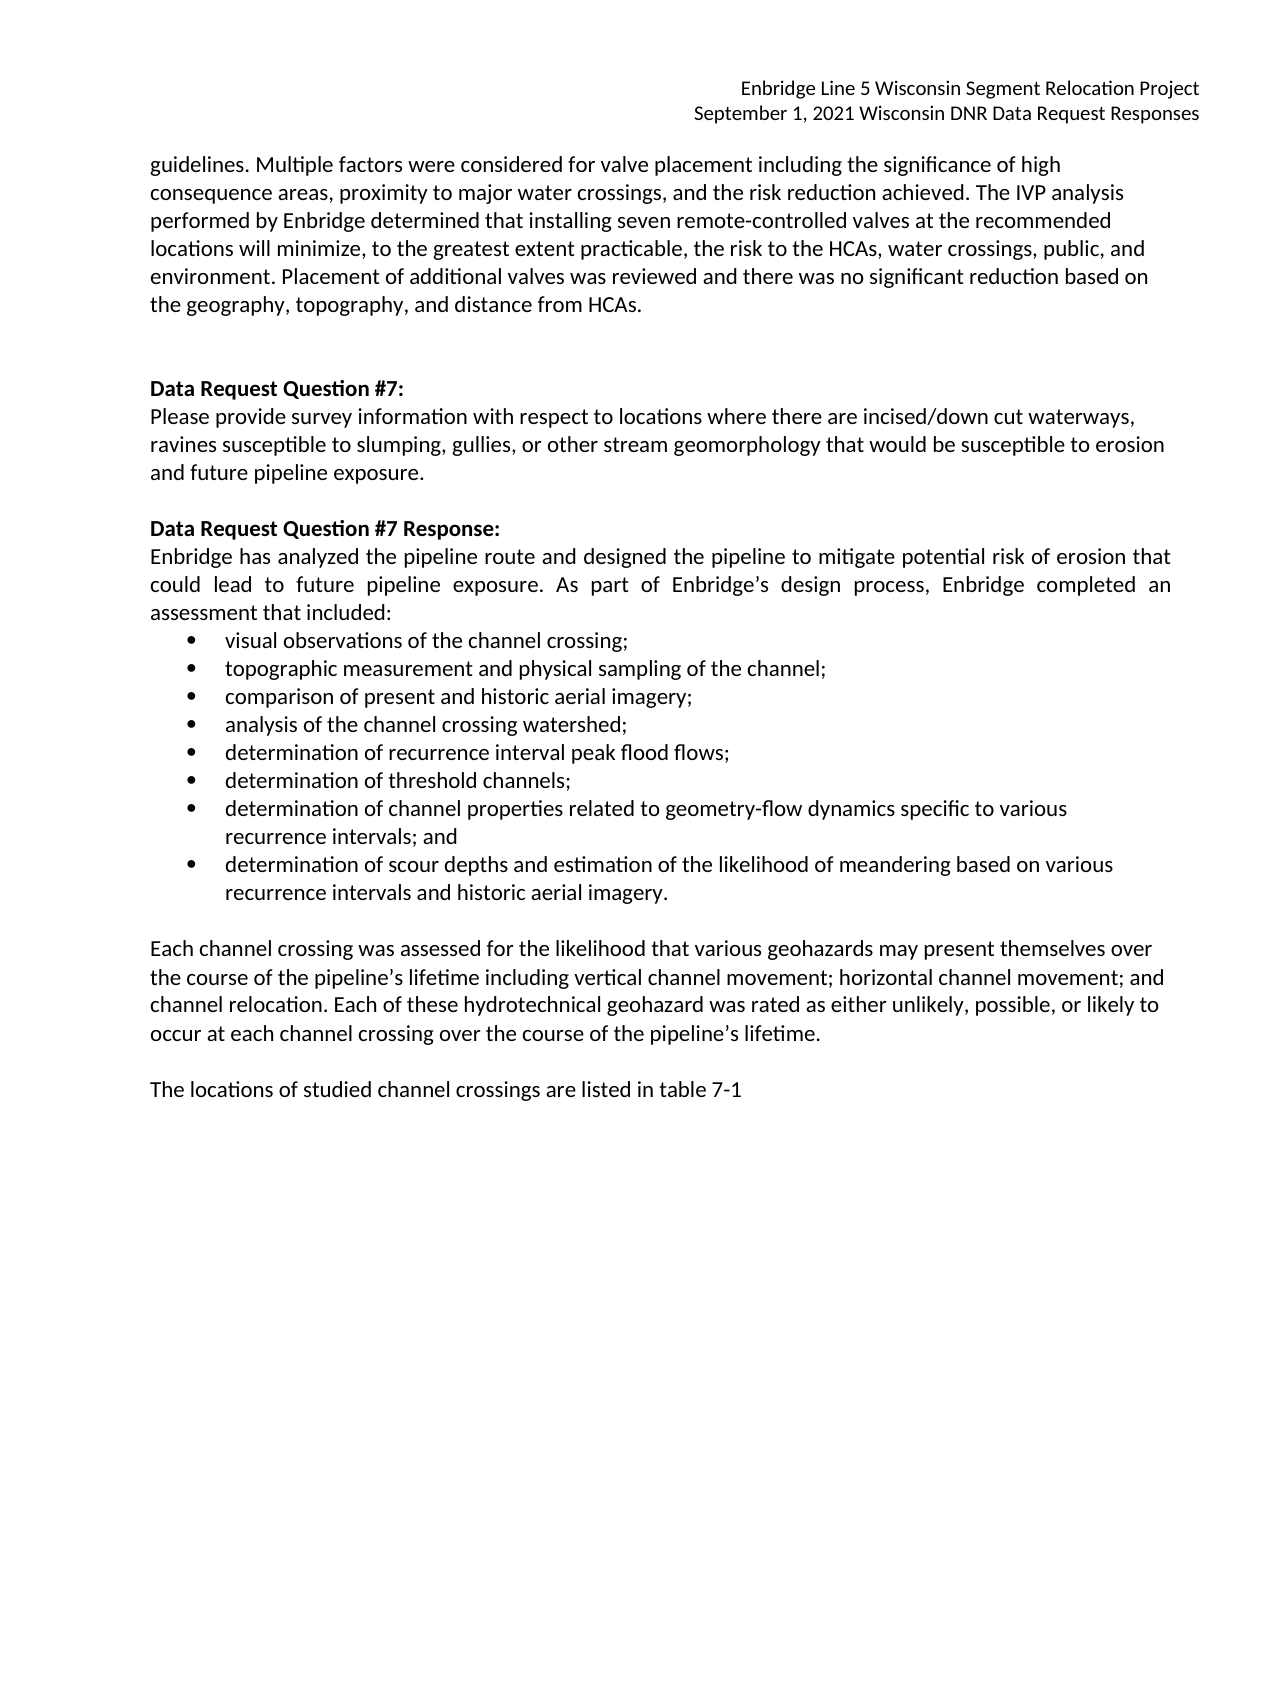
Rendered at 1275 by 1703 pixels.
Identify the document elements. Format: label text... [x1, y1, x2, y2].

list determination of threshold channels; [187, 766, 1173, 794]
list determination of channel properties related to geometry-flow dynamics specific to various recurrence intervals; and [187, 794, 1173, 851]
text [150, 150, 1173, 318]
list determination of scour depths and estimation of the likelihood of meandering based on various recurrence intervals and historic aerial imagery. [187, 851, 1173, 907]
list visual observations of the channel crossing; [187, 626, 1173, 654]
list topographic measurement and physical sampling of the channel; [187, 654, 1173, 682]
list analysis of the channel crossing watershed; [187, 710, 1173, 738]
text Please provide survey information with respect to locations where there are incised/down cut waterways, ravines susceptible to slumping, gullies, or other stream geomorphology that would be susceptible to erosion and future pipeline exposure. [150, 402, 1173, 486]
list comparison of present and historic aerial imagery; [187, 682, 1173, 710]
text Data Request Question #7 Response: [150, 514, 1173, 542]
text Enbridge has analyzed the pipeline route and designed the pipeline to mitigate potential risk of erosion that could lead to future pipeline exposure. As part of Enbridge’s design process, Enbridge completed an assessment that included: [150, 542, 1173, 626]
list The locations of studied channel crossings are listed in table 7-1 [150, 1075, 1173, 1103]
list determination of recurrence interval peak flood flows; [187, 738, 1173, 766]
list Each channel crossing was assessed for the likelihood that various geohazards may present themselves over the course of the pipeline’s lifetime including vertical channel movement; horizontal channel movement; and channel relocation. Each of these hydrotechnical geohazard was rated as either unlikely, possible, or likely to occur at each channel crossing over the course of the pipeline’s lifetime. [150, 934, 1173, 1047]
text Data Request Question #7: [150, 374, 1173, 402]
